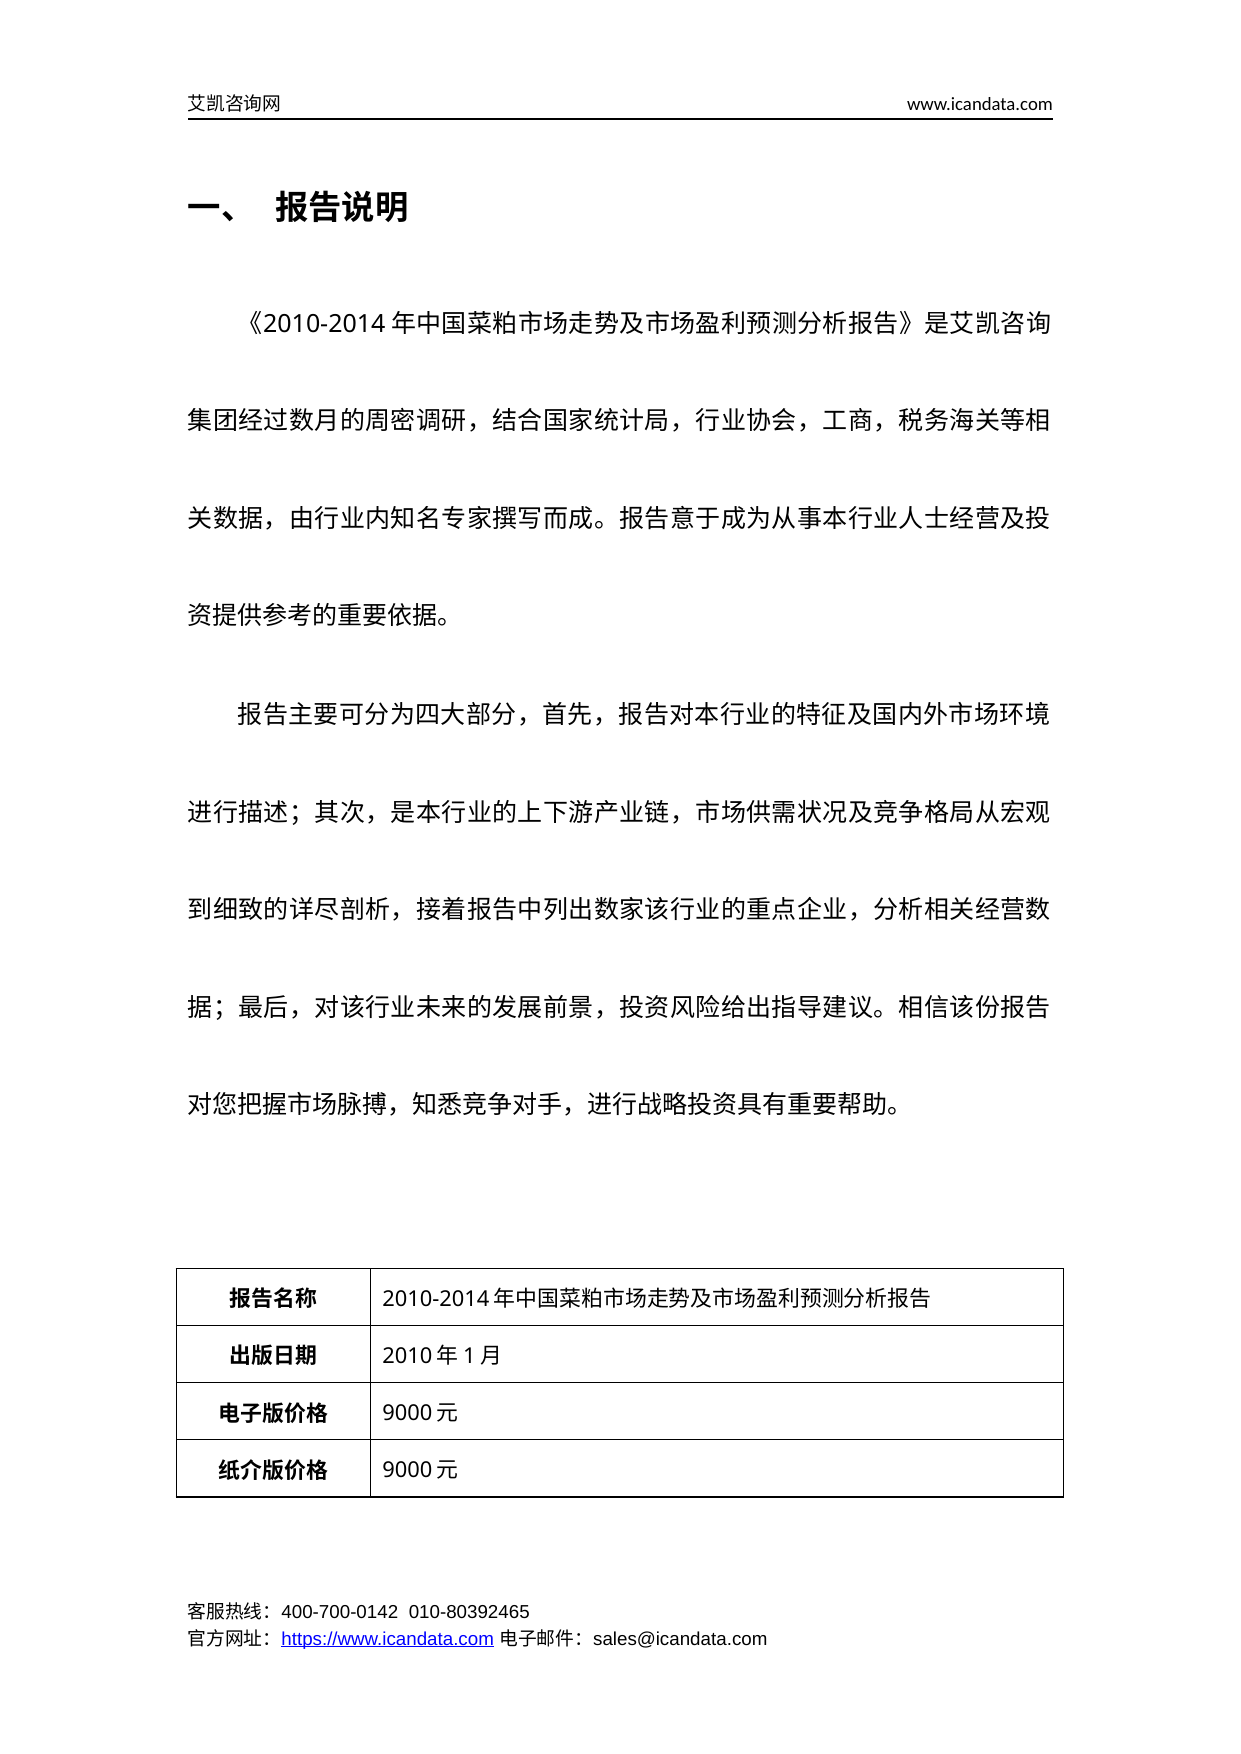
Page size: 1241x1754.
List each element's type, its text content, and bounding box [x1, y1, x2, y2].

table_cell 2010年1月 [371, 1326, 1063, 1382]
table_cell 出版日期 [177, 1326, 370, 1382]
subtitle 报告说明 [187, 172, 1053, 237]
table_cell 纸介版价格 [177, 1440, 370, 1496]
text 报告主要可分为四大部分，首先，报告对本行业的特征及国内外市场环境进行描述；其次，是本行业的上下游产业链，市场供需状况及竞争格局从宏观到细致的详尽剖析，接着报告中列出数家该行业的重点企业，分析相关经营数据；最后，对该行业未来的发展前景，投资风险给出指导建议。相信该份报告对您把握市场脉搏，知悉竞争对手，进行战略投资具有重要帮助。 [187, 681, 1053, 1136]
text 《2010-2014年中国菜粕市场走势及市场盈利预测分析报告》是艾凯咨询集团经过数月的周密调研，结合国家统计局，行业协会，工商，税务海关等相关数据，由行业内知名专家撰写而成。报告意于成为从事本行业人士经营及投资提供参考的重要依据。 [187, 289, 1053, 646]
table_header 报告名称 [177, 1269, 370, 1325]
table_header 2010-2014年中国菜粕市场走势及市场盈利预测分析报告 [371, 1269, 1063, 1325]
table_cell 9000元 [371, 1440, 1063, 1496]
table_cell 9000元 [371, 1383, 1063, 1439]
table_cell 电子版价格 [177, 1383, 370, 1439]
